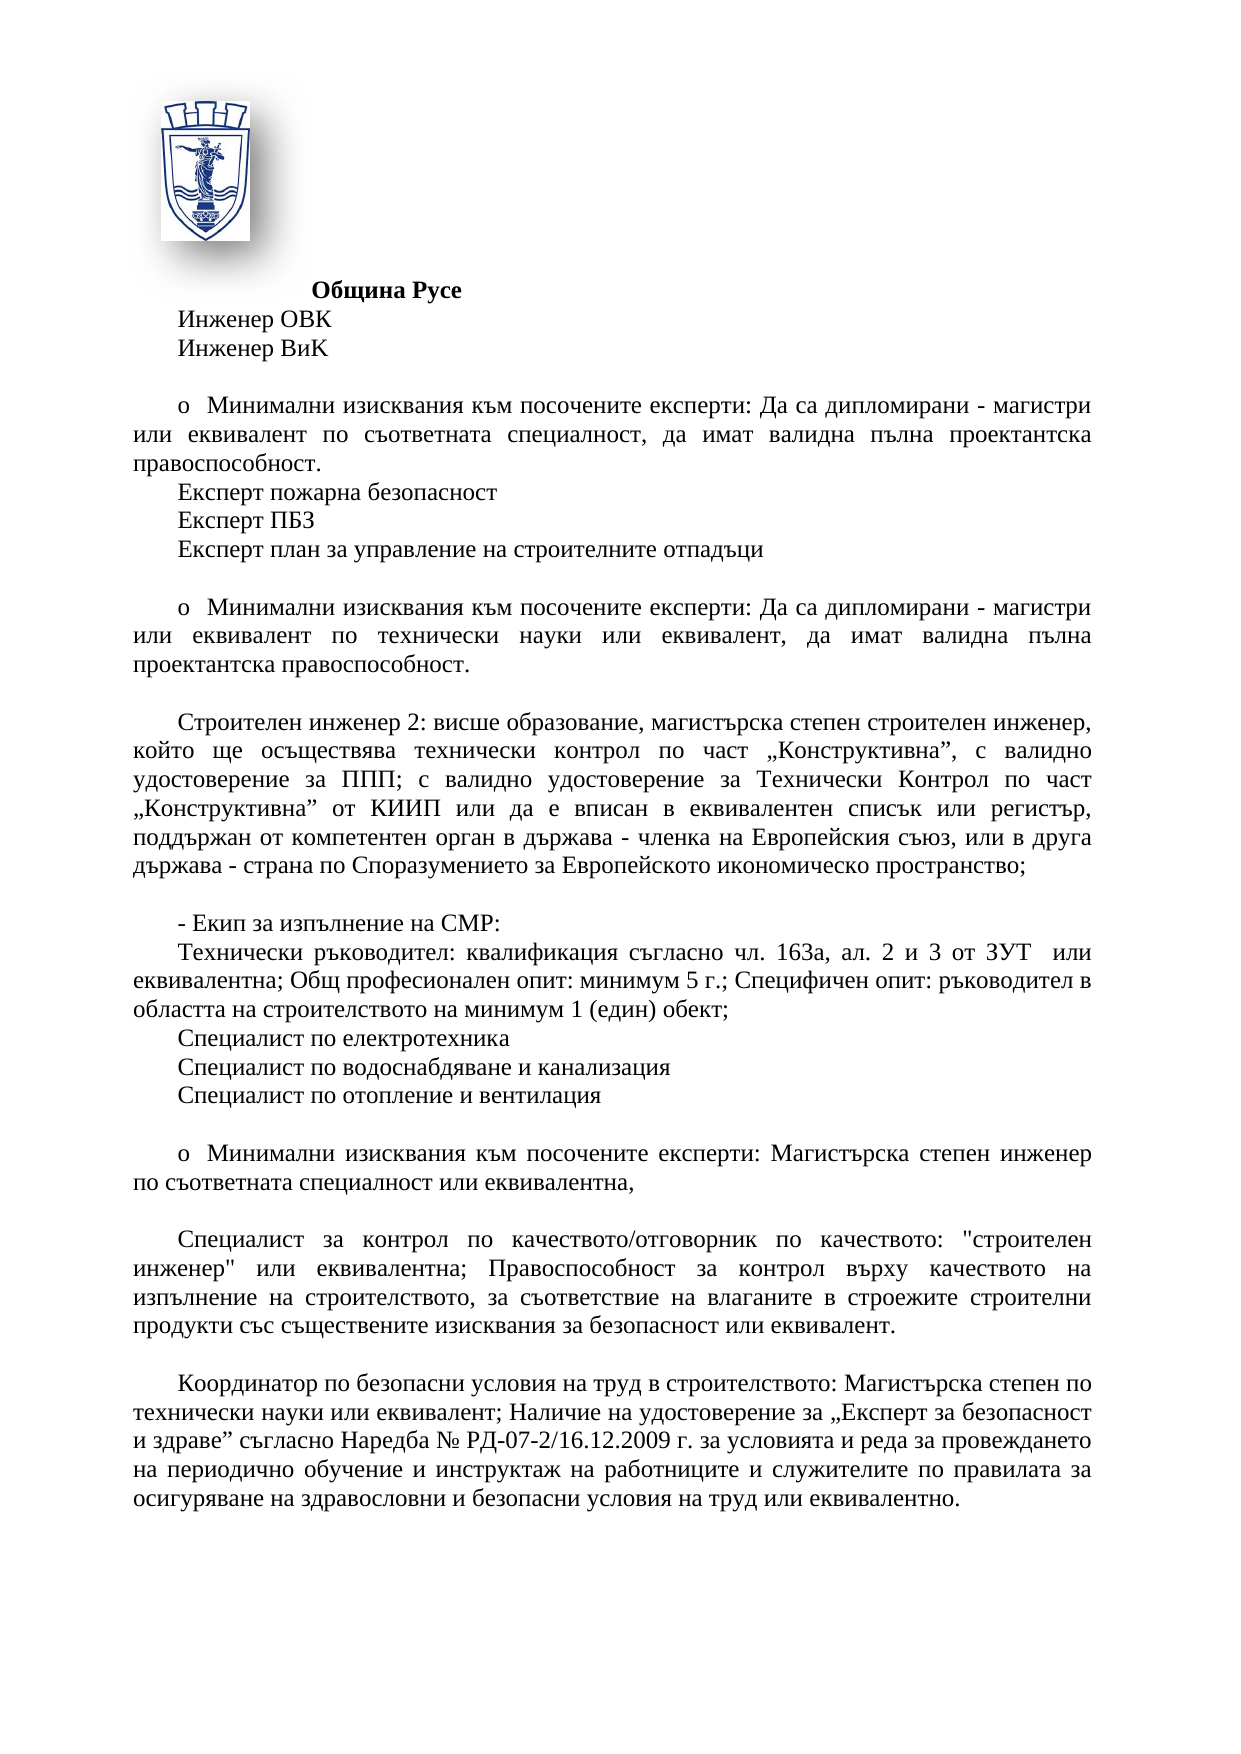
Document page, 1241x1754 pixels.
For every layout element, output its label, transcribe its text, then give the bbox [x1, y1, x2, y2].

text - Екип за изпълнение на СМР: [133, 908, 1093, 937]
text o Минимални изисквания към посочените експерти: Да са дипломирани - магистри или еквивалент по технически науки или еквивалент, да имат валидна пълна проектантска правоспособност. [133, 592, 1093, 678]
text Технически ръководител: квалификация съгласно чл. 163а, ал. 2 и 3 от ЗУТ или еквивалентна; Общ професионален опит: минимум 5 г.; Специфичен опит: ръководител в областта на строителството на минимум 1 (един) обект; [133, 937, 1093, 1023]
text Специалист по водоснабдяване и канализация [133, 1052, 1093, 1081]
text Инженер ОВК [133, 304, 1093, 333]
text Експерт план за управление на строителните отпадъци [133, 534, 1093, 563]
picture [161, 101, 250, 241]
text Експерт пожарна безопасност [133, 477, 1093, 506]
text Специалист за контрол по качеството/отговорник по качеството: "строителен инженер" или еквивалентна; Правоспособност за контрол върху качеството на изпълнение на строителството, за съответствие на влаганите в строежите строителни продукти със съществените изисквания за безопасност или еквивалент. [133, 1224, 1093, 1339]
text Експерт ПБЗ [133, 506, 1093, 534]
text o Минимални изисквания към посочените експерти: Да са дипломирани - магистри или еквивалент по съответната специалност, да имат валидна пълна проектантска правоспособност. [133, 391, 1093, 477]
text Специалист по отопление и вентилация [133, 1081, 1093, 1109]
text Координатор по безопасни условия на труд в строителството: Магистърска степен по технически науки или еквивалент; Наличие на удостоверение за „Експерт за безопасност и здраве” съгласно Наредба № РД-07-2/16.12.2009 г. за условията и реда за провеждането на периодично обучение и инструктаж на работниците и служителите по правилата за осигуряване на здравословни и безопасни условия на труд или еквивалентно. [133, 1368, 1093, 1512]
text Инженер ВиK [133, 333, 1093, 362]
text Специалист по електротехника [133, 1023, 1093, 1052]
text o Минимални изисквания към посочените експерти: Магистърска степен инженер по съответната специалност или еквивалентна, [133, 1138, 1093, 1196]
text Строителен инженер 2: висше образование, магистърска степен строителен инженер, който ще осъществява технически контрол по част „Конструктивна”, с валидно удостоверение за ППП; с валидно удостоверение за Технически Контрол по част „Конструктивна” от КИИП или да е вписан в еквивалентен списък или регистър, поддържан от компетентен орган в държава - членка на Европейския съюз, или в друга държава - страна по Споразумението за Европейското икономическо пространство; [133, 707, 1093, 879]
